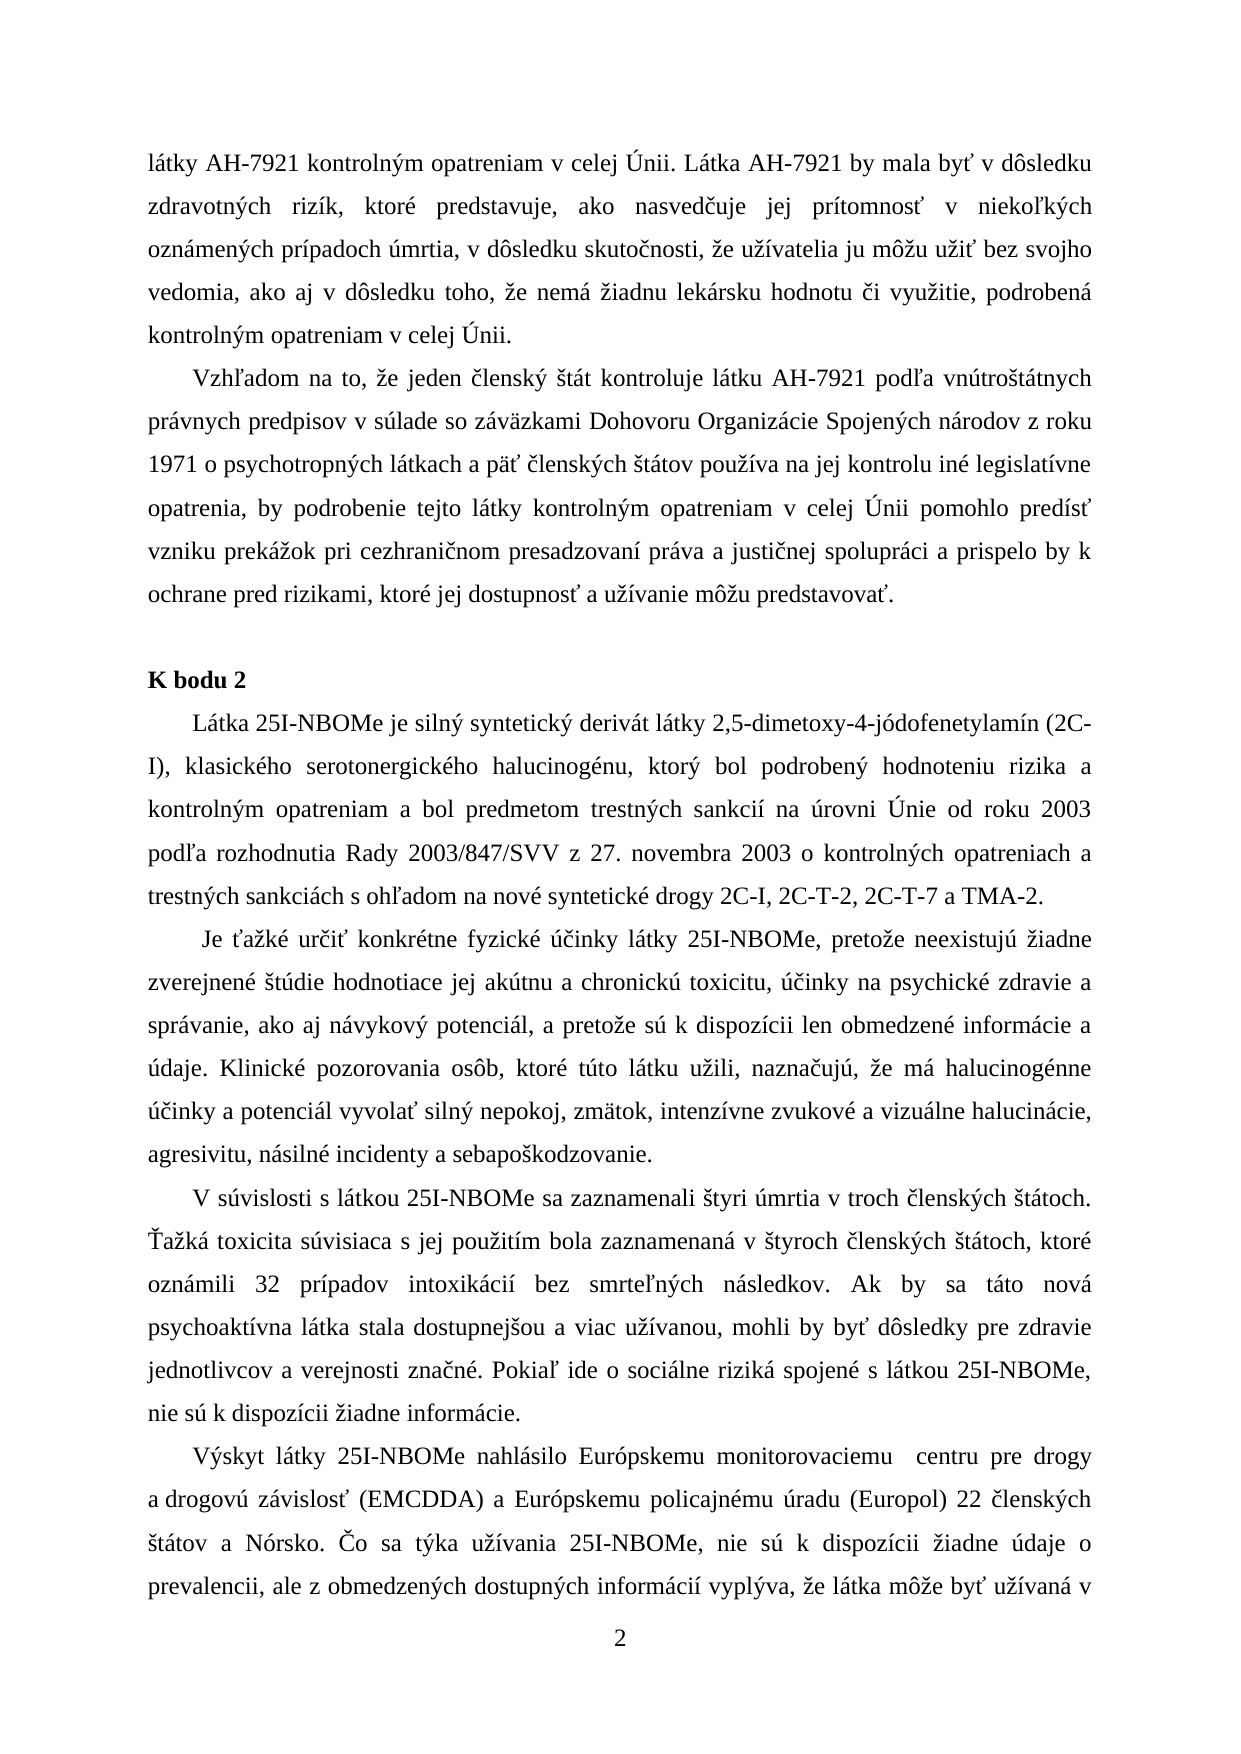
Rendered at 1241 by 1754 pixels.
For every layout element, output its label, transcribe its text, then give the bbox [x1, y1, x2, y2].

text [148, 1441, 1093, 1599]
text V súvislosti s látkou 25I-NBOMe sa zaznamenali štyri úmrtia v troch členských štátoch. Ťažká toxicita súvisiaca s jej použitím bola zaznamenaná v štyroch členských štátoch, ktoré oznámili 32 prípadov intoxikácií bez smrteľných následkov. Ak by sa táto nová psychoaktívna látka stala dostupnejšou a viac užívanou, mohli by byť dôsledky pre zdravie jednotlivcov a verejnosti značné. Pokiaľ ide o sociálne riziká spojené s látkou 25I-NBOMe, nie sú k dispozícii žiadne informácie. [148, 1183, 1093, 1427]
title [148, 148, 1093, 349]
title Vzhľadom na to, že jeden členský štát kontroluje látku AH-7921 podľa vnútroštátnych právnych predpisov v súlade so záväzkami Dohovoru Organizácie Spojených národov z roku 1971 o psychotropných látkach a päť členských štátov používa na jej kontrolu iné legislatívne opatrenia, by podrobenie tejto látky kontrolným opatreniam v celej Únii pomohlo predísť vzniku prekážok pri cezhraničnom presadzovaní práva a justičnej spolupráci a prispelo by k ochrane pred rizikami, ktoré jej dostupnosť a užívanie môžu predstavovať. [148, 363, 1093, 608]
text Je ťažké určiť konkrétne fyzické účinky látky 25I-NBOMe, pretože neexistujú žiadne zverejnené štúdie hodnotiace jej akútnu a chronickú toxicitu, účinky na psychické zdravie a správanie, ako aj návykový potenciál, a pretože sú k dispozícii len obmedzené informácie a údaje. Klinické pozorovania osôb, ktoré túto látku užili, naznačujú, že má halucinogénne účinky a potenciál vyvolať silný nepokoj, zmätok, intenzívne zvukové a vizuálne halucinácie, agresivitu, násilné incidenty a sebapoškodzovanie. [148, 924, 1093, 1168]
text Látka 25I-NBOMe je silný syntetický derivát látky 2,5-dimetoxy-4-jódofenetylamín (2C-I), klasického serotonergického halucinogénu, ktorý bol podrobený hodnoteniu rizika a kontrolným opatreniam a bol predmetom trestných sankcií na úrovni Únie od roku 2003 podľa rozhodnutia Rady 2003/847/SVV z 27. novembra 2003 o kontrolných opatreniach a trestných sankciách s ohľadom na nové syntetické drogy 2C-I, 2C-T-2, 2C-T-7 a TMA-2. [148, 708, 1093, 909]
title K bodu 2 [148, 665, 1093, 694]
